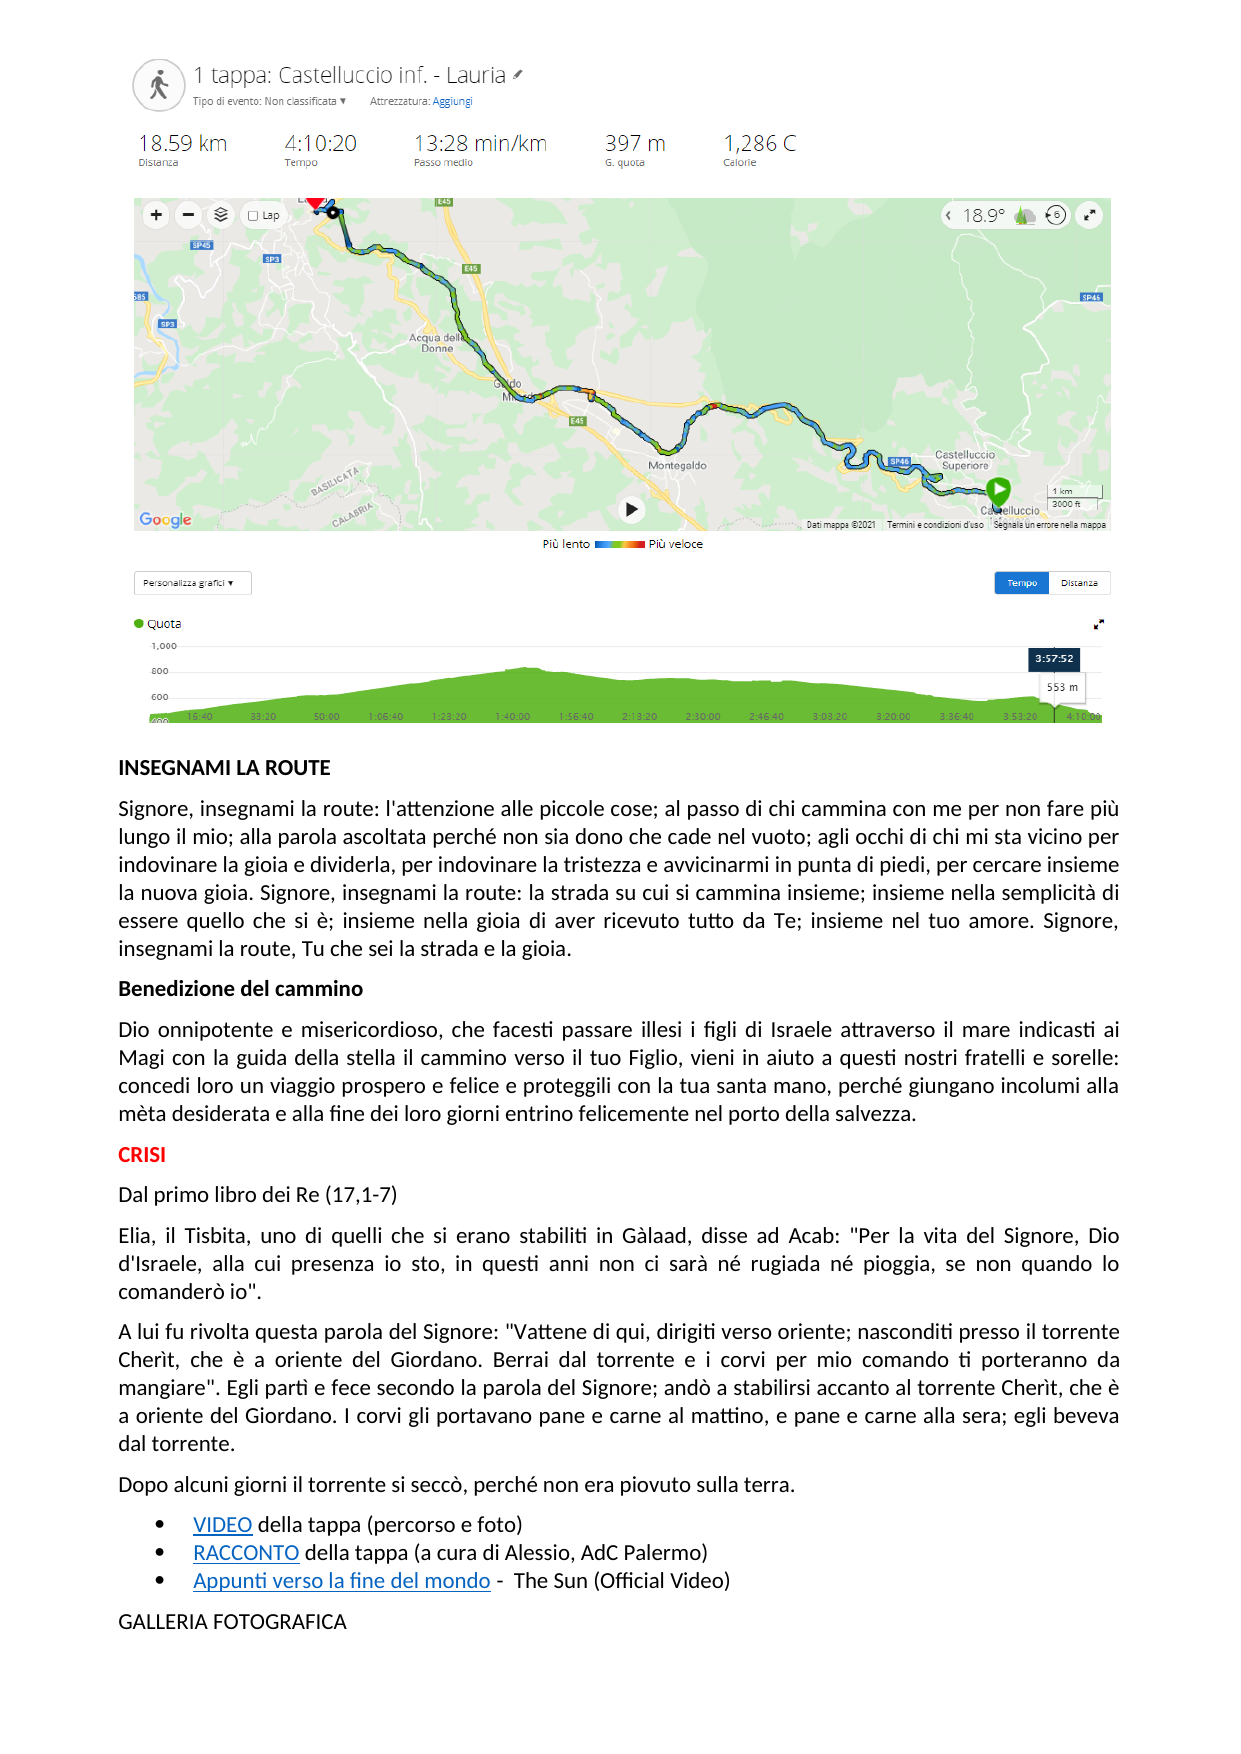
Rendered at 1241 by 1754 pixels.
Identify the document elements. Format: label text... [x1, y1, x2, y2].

picture [118, 59, 1123, 735]
text A lui fu rivolta questa parola del Signore: "Vattene di qui, dirigiti verso oriente; nasconditi presso il torrente Cherìt, che è a oriente del Giordano. Berrai dal torrente e i corvi per mio comando ti porteranno da mangiare". Egli partì e fece secondo la parola del Signore; andò a stabilirsi accanto al torrente Cherìt, che è a oriente del Giordano. I corvi gli portavano pane e carne al mattino, e pane e carne alla sera; egli beveva dal torrente. [118, 1317, 1122, 1457]
text Signore, insegnami la route: l'attenzione alle piccole cose; al passo di chi cammina con me per non fare più lungo il mio; alla parola ascoltata perché non sia dono che cade nel vuoto; agli occhi di chi mi sta vicino per indovinare la gioia e dividerla, per indovinare la tristezza e avvicinarmi in punta di piedi, per cercare insieme la nuova gioia. Signore, insegnami la route: la strada su cui si cammina insieme; insieme nella semplicità di essere quello che si è; insieme nella gioia di aver ricevuto tutto da Te; insieme nel tuo amore. Signore, insegnami la route, Tu che sei la strada e la gioia. [118, 794, 1122, 962]
text GALLERIA FOTOGRAFICA [118, 1607, 1122, 1635]
list VIDEO della tappa (percorso e foto) [156, 1510, 1122, 1538]
list RACCONTO della tappa (a cura di Alessio, AdC Palermo) [156, 1538, 1122, 1566]
text Benedizione del cammino [118, 974, 1122, 1003]
text Elia, il Tisbita, uno di quelli che si erano stabiliti in Gàlaad, disse ad Acab: "Per la vita del Signore, Dio d'Israele, alla cui presenza io sto, in questi anni non ci sarà né rugiada né pioggia, se non quando lo comanderò io". [118, 1221, 1122, 1305]
list Appunti verso la fine del mondo - The Sun (Official Video) [156, 1566, 1122, 1594]
text Dal primo libro dei Re (17,1-7) [118, 1180, 1122, 1208]
text Dio onnipotente e misericordioso, che facesti passare illesi i figli di Israele attraverso il mare indicasti ai Magi con la guida della stella il cammino verso il tuo Figlio, vieni in aiuto a questi nostri fratelli e sorelle: concedi loro un viaggio prospero e felice e proteggili con la tua santa mano, perché giungano incolumi alla mèta desiderata e alla fine dei loro giorni entrino felicemente nel porto della salvezza. [118, 1015, 1122, 1127]
text Dopo alcuni giorni il torrente si seccò, perché non era piovuto sulla terra. [118, 1470, 1122, 1498]
text INSEGNAMI LA ROUTE [118, 753, 1122, 781]
text CRISI [118, 1140, 1122, 1168]
